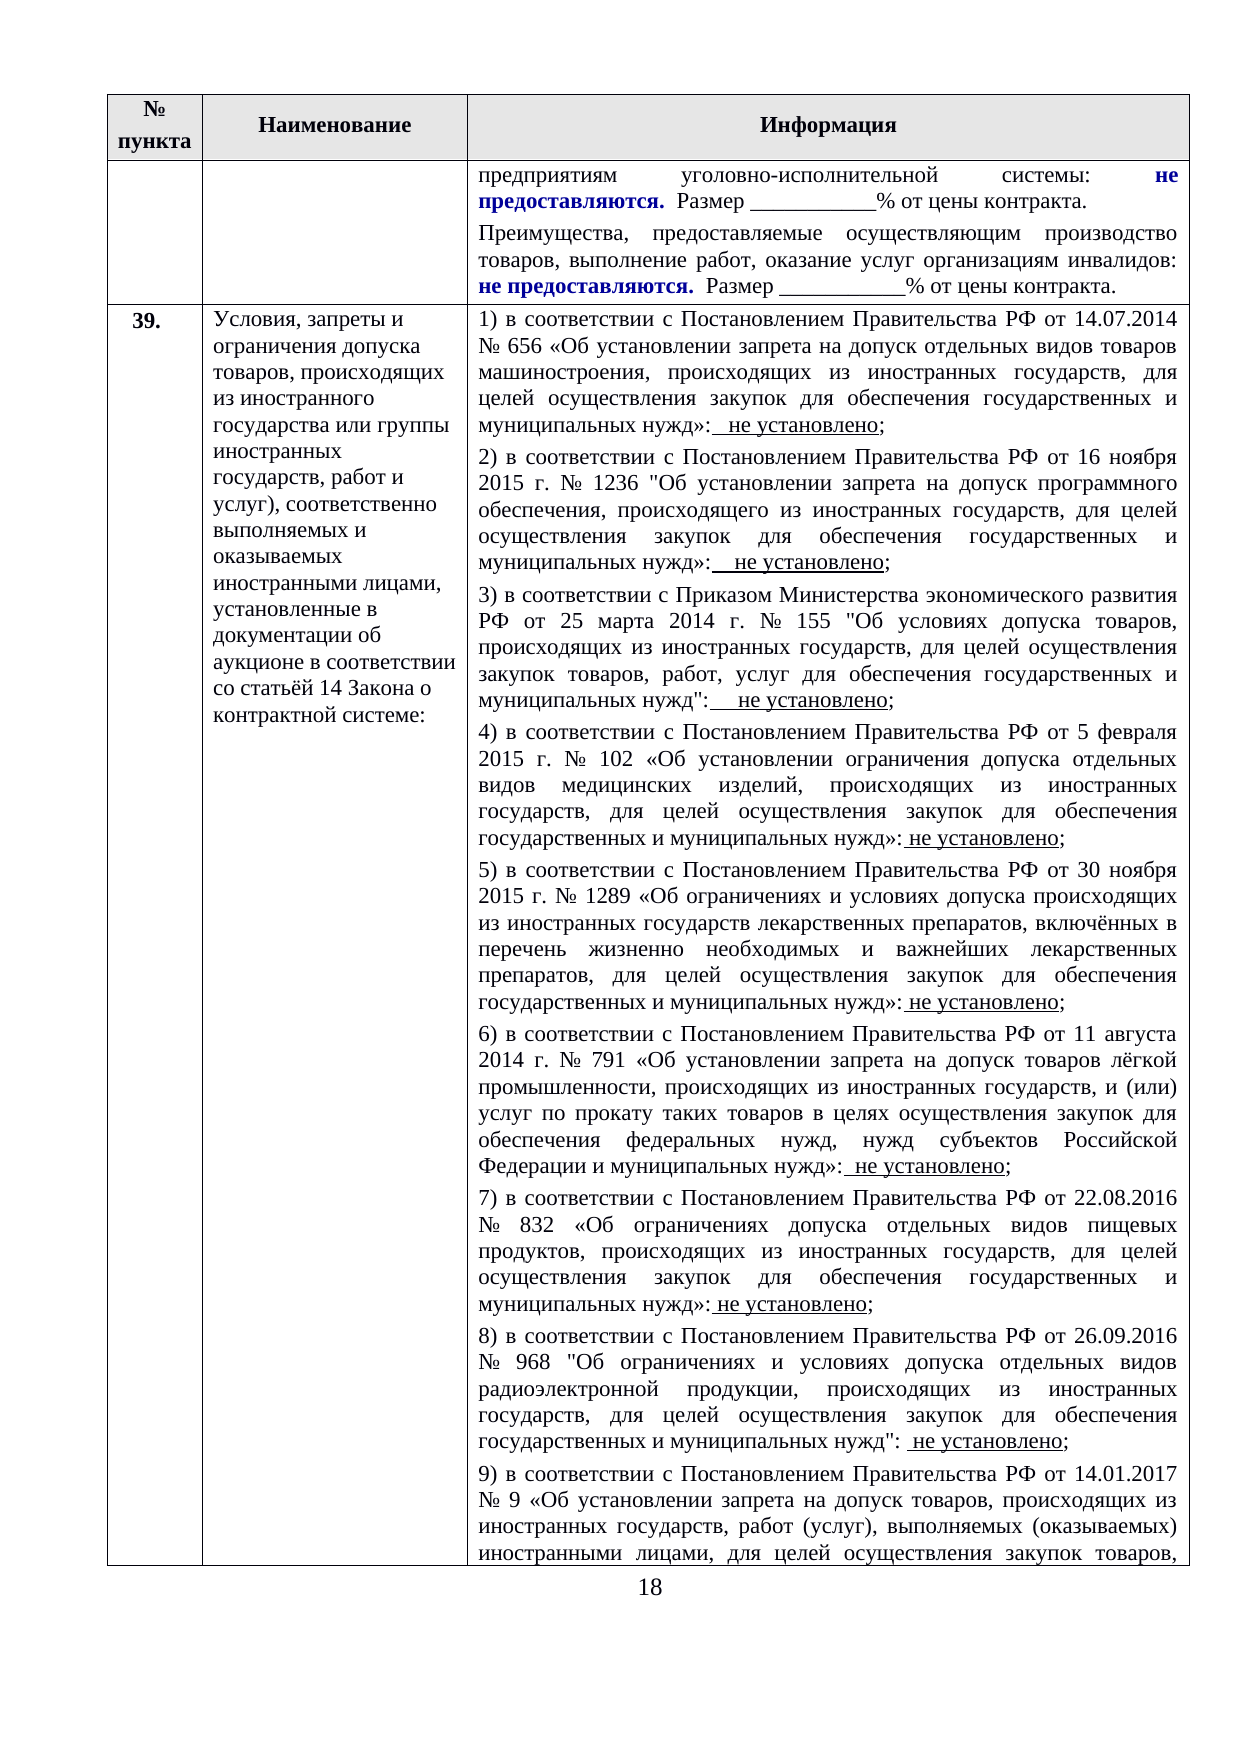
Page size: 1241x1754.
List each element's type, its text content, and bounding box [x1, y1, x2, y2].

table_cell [468, 161, 1189, 304]
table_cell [203, 161, 467, 304]
table_cell [108, 305, 202, 1565]
table_header № пункта [108, 95, 202, 159]
table_header Информация [468, 95, 1189, 159]
table_cell [108, 161, 202, 304]
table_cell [203, 305, 467, 1565]
table_header Наименование [203, 95, 467, 159]
